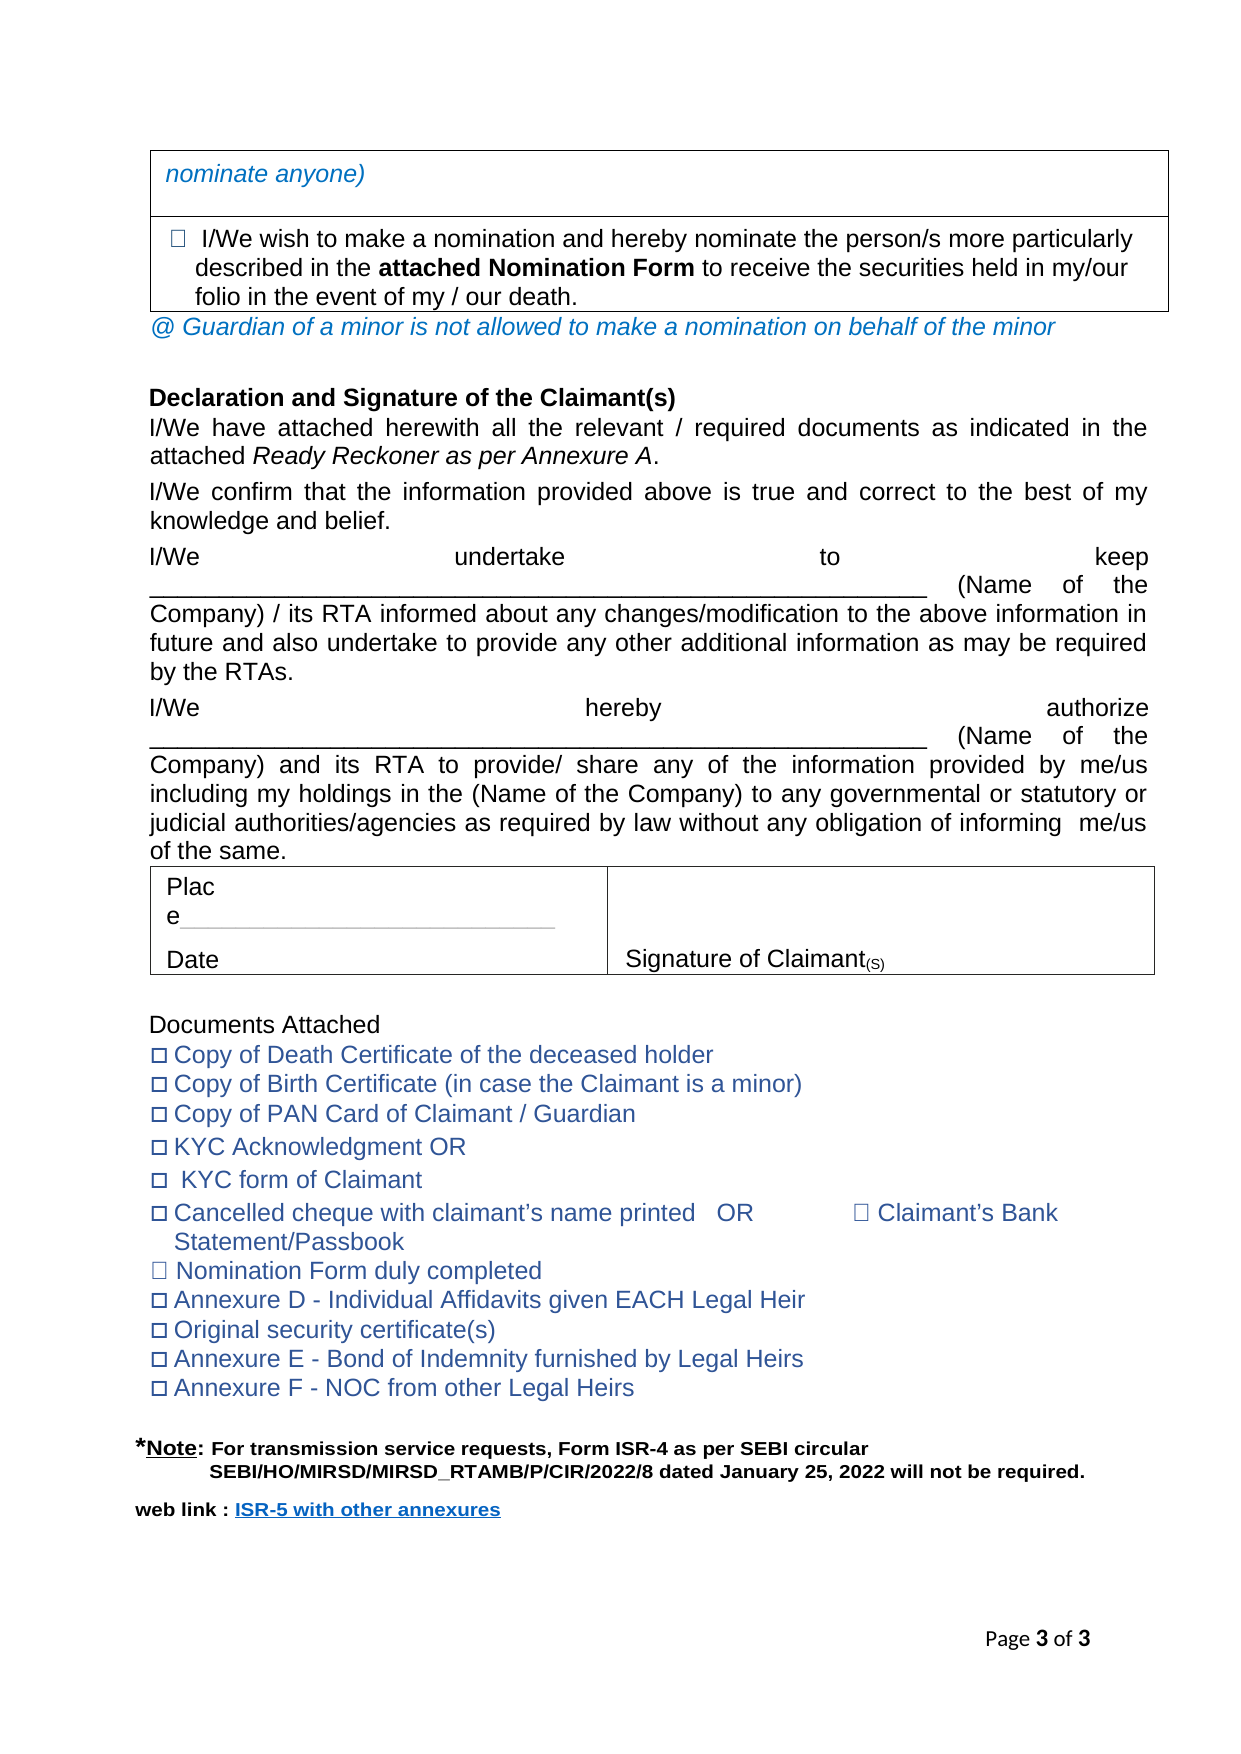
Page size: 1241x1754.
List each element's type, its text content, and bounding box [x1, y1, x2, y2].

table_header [151, 151, 1168, 216]
subtitle Declaration and Signature of the Claimant(s) [148, 383, 993, 412]
list Copy of PAN Card of Claimant / Guardian [150, 1099, 1090, 1127]
list Copy of Death Certificate of the deceased holder [150, 1040, 1090, 1069]
table_cell  I/We wish to make a nomination and hereby nominate the person/s more particularly described in the attached Nomination Form to receive the securities held in my/our folio in the event of my / our death. [151, 217, 1168, 311]
text I/We hereby authorize ________________________________________________________ (Name of the Company) and its RTA to provide/ share any of the information provided by me/us including my holdings in the (Name of the Company) to any governmental or statutory or judicial authorities/agencies as required by law without any obligation of informing me/us of the same. [148, 692, 1149, 865]
list Annexure F - NOC from other Legal Heirs [150, 1373, 1090, 1402]
list Original security certificate(s) [150, 1314, 1090, 1343]
list Cancelled cheque with claimant’s name printed OR  Claimant’s Bank Statement/Passbook [150, 1198, 1090, 1256]
text web link : ISR-5 with other annexures [135, 1499, 1090, 1520]
text Documents Attached [148, 1010, 1018, 1039]
text  Nomination Form duly completed [150, 1256, 1090, 1285]
text *Note: For transmission service requests, Form ISR-4 as per SEBI circular SEBI/HO/MIRSD/MIRSD_RTAMB/P/CIR/2022/8 dated January 25, 2022 will not be required. [135, 1432, 1090, 1482]
list KYC Acknowledgment OR [150, 1132, 1090, 1161]
text I/We confirm that the information provided above is true and correct to the best of my knowledge and belief. [148, 477, 1149, 534]
text I/We have attached herewith all the relevant / required documents as indicated in the attached Ready Reckoner as per Annexure A. [148, 412, 1149, 470]
list Annexure E - Bond of Indemnity furnished by Legal Heirs [150, 1344, 1090, 1373]
list Annexure D - Individual Affidavits given EACH Legal Heir [150, 1285, 1090, 1314]
text I/We undertake to keep ________________________________________________________ (Name of the Company) / its RTA informed about any changes/modification to the above information in future and also undertake to provide any other additional information as may be required by the RTAs. [148, 542, 1149, 685]
table_header Signature of Claimant(S) [608, 867, 1154, 974]
list KYC form of Claimant [150, 1165, 1090, 1194]
text @ Guardian of a minor is not allowed to make a nomination on behalf of the minor [150, 312, 1090, 341]
list Copy of Birth Certificate (in case the Claimant is a minor) [150, 1069, 1090, 1098]
table_header Place___________________________ Date [151, 867, 607, 974]
